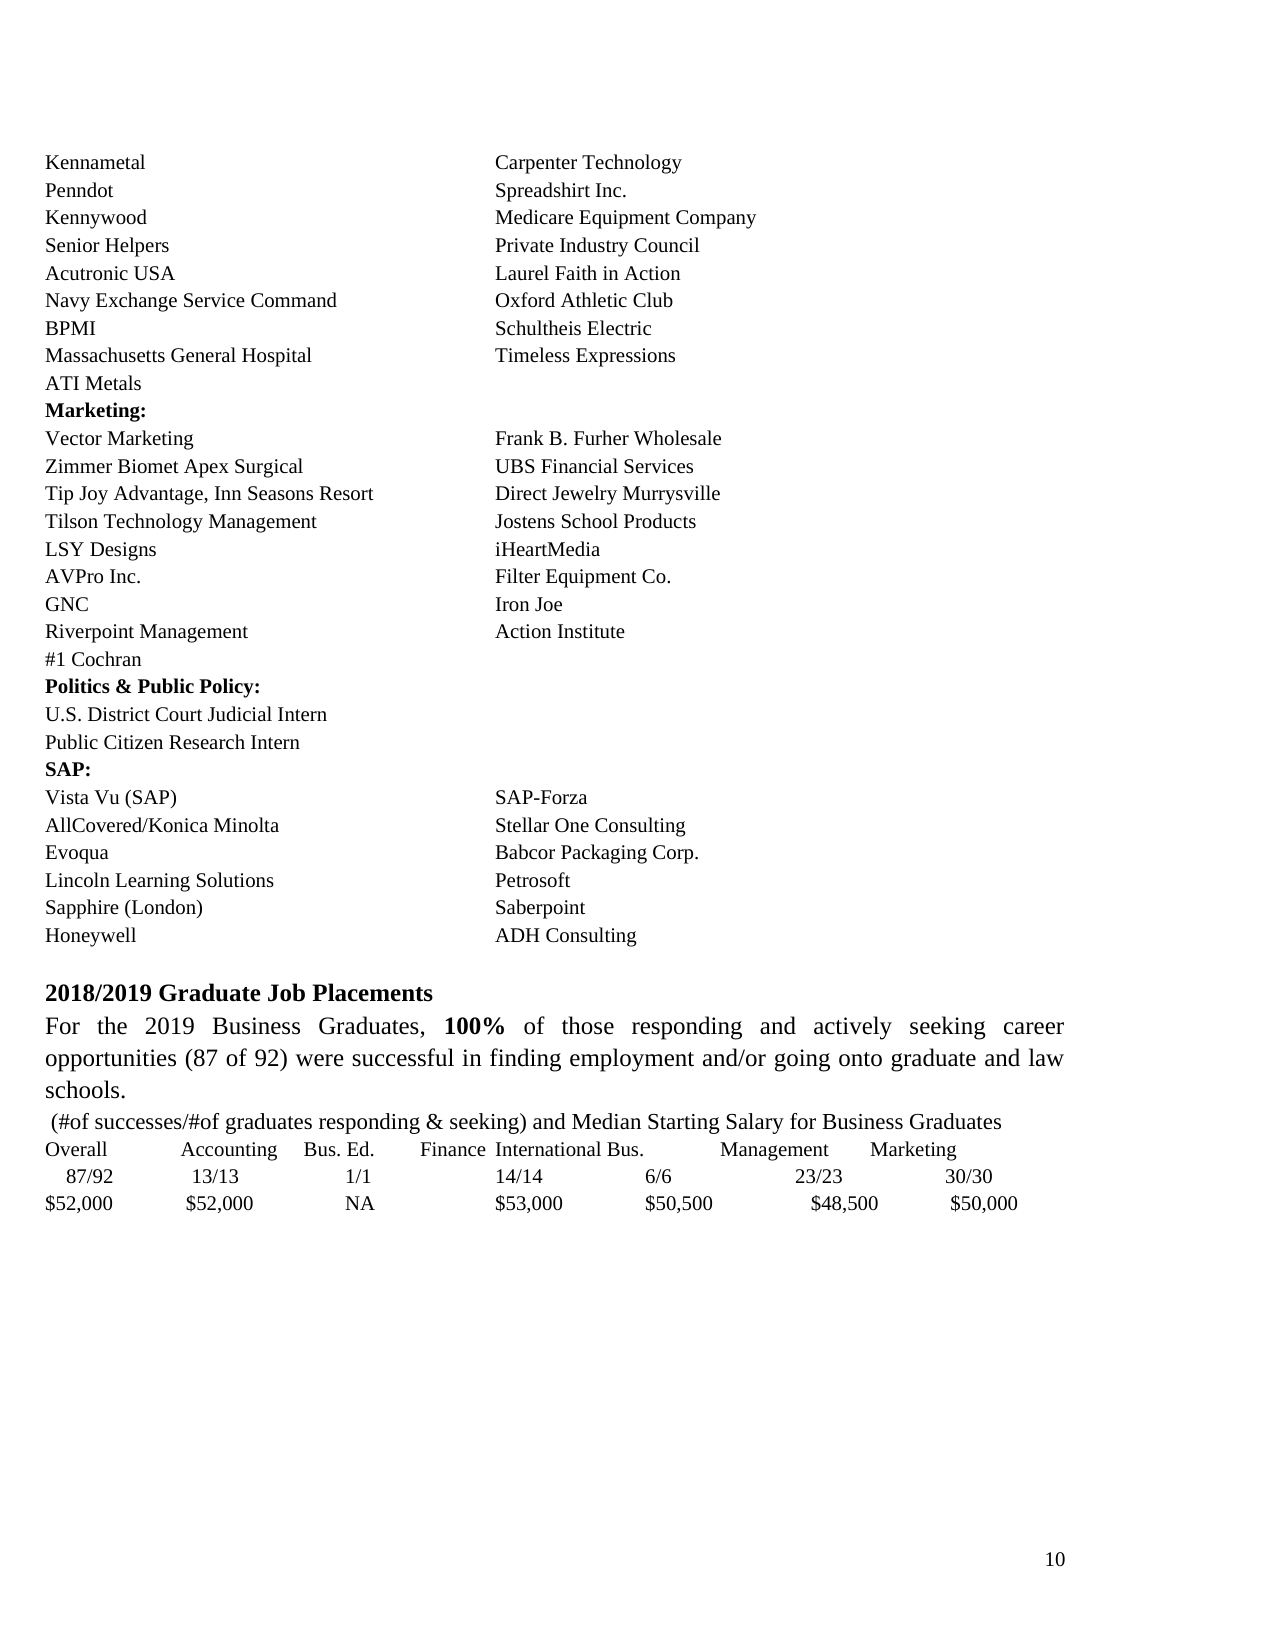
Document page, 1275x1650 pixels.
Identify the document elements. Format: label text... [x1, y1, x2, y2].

text Vista Vu (SAP) SAP-Forza [45, 785, 1065, 809]
text Tip Joy Advantage, Inn Seasons Resort Direct Jewelry Murrysville [45, 481, 1065, 505]
text Zimmer Biomet Apex Surgical UBS Financial Services [45, 454, 1065, 478]
text Politics & Public Policy: [45, 674, 1065, 698]
text AVPro Inc. Filter Equipment Co. [45, 564, 1065, 588]
text Honeywell ADH Consulting [45, 923, 1065, 947]
text Navy Exchange Service Command Oxford Athletic Club [45, 288, 1065, 312]
text BPMI Schultheis Electric [45, 316, 1065, 340]
text U.S. District Court Judicial Intern [45, 702, 1065, 726]
text Vector Marketing Frank B. Furher Wholesale [45, 426, 1065, 450]
text For the 2019 Business Graduates, 100% of those responding and actively seeking career opportunities (87 of 92) were successful in finding employment and/or going onto graduate and law schools. [45, 1011, 1065, 1104]
text Massachusetts General Hospital Timeless Expressions [45, 343, 1065, 367]
text Senior Helpers Private Industry Council [45, 233, 1065, 257]
text Tilson Technology Management Jostens School Products [45, 509, 1065, 533]
text Lincoln Learning Solutions Petrosoft [45, 868, 1065, 892]
text AllCovered/Konica Minolta Stellar One Consulting [45, 812, 1065, 837]
text Kennametal Carpenter Technology [45, 150, 1065, 174]
text LSY Designs iHeartMedia [45, 536, 1065, 561]
text Penndot Spreadshirt Inc. [45, 178, 1065, 202]
subtitle 2018/2019 Graduate Job Placements [45, 978, 1065, 1007]
text Sapphire (London) Saberpoint [45, 895, 1065, 919]
text #1 Cochran [45, 647, 1065, 671]
text (#of successes/#of graduates responding & seeking) and Median Starting Salary for Business Graduates [45, 1108, 1065, 1134]
text Overall Accounting Bus. Ed. Finance International Bus. Management Marketing [45, 1137, 1065, 1161]
text Marketing: [45, 398, 1065, 422]
text Riverpoint Management Action Institute [45, 619, 1065, 643]
text GNC Iron Joe [45, 592, 1065, 616]
text Evoqua Babcor Packaging Corp. [45, 840, 1065, 864]
text $52,000 $52,000 NA $53,000 $50,500 $48,500 $50,000 [45, 1191, 1065, 1215]
text Acutronic USA Laurel Faith in Action [45, 260, 1065, 284]
text ATI Metals [45, 371, 1065, 395]
text Kennywood Medicare Equipment Company [45, 205, 1065, 229]
text SAP: [45, 757, 1065, 781]
text 87/92 13/13 1/1 14/14 6/6 23/23 30/30 [45, 1164, 1065, 1188]
text Public Citizen Research Intern [45, 730, 1065, 754]
